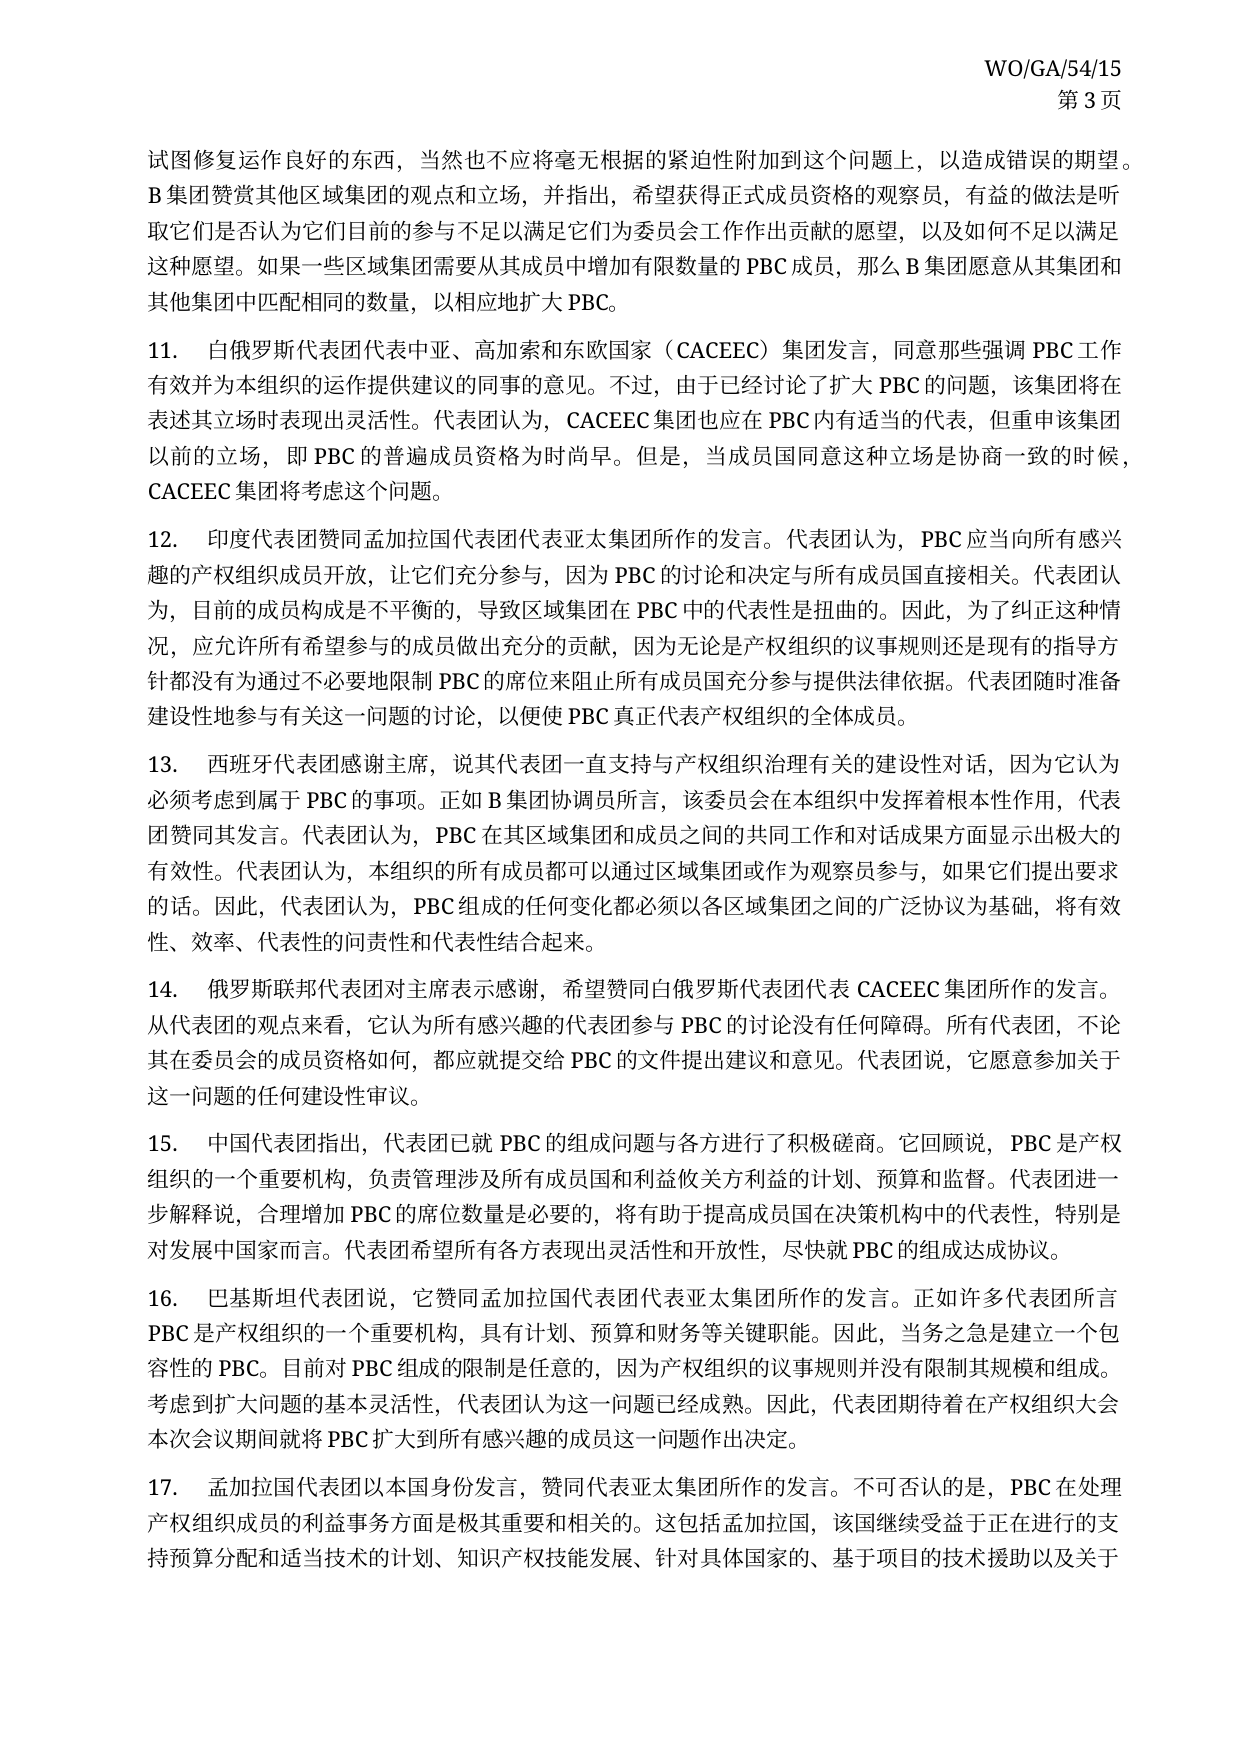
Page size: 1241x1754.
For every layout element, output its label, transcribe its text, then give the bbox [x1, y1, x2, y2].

list 白俄罗斯代表团代表中亚、高加索和东欧国家（CACEEC）集团发言，同意那些强调PBC工作有效并为本组织的运作提供建议的同事的意见。不过，由于已经讨论了扩大PBC的问题，该集团将在表述其立场时表现出灵活性。代表团认为，CACEEC集团也应在PBC内有适当的代表，但重申该集团以前的立场，即PBC的普遍成员资格为时尚早。但是，当成员国同意这种立场是协商一致的时候，CACEEC集团将考虑这个问题。 [148, 329, 1122, 506]
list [148, 139, 1122, 317]
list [148, 1467, 1122, 1573]
list 俄罗斯联邦代表团对主席表示感谢，希望赞同白俄罗斯代表团代表CACEEC集团所作的发言。从代表团的观点来看，它认为所有感兴趣的代表团参与PBC的讨论没有任何障碍。所有代表团，不论其在委员会的成员资格如何，都应就提交给PBC的文件提出建议和意见。代表团说，它愿意参加关于这一问题的任何建设性审议。 [148, 969, 1122, 1110]
list 西班牙代表团感谢主席，说其代表团一直支持与产权组织治理有关的建设性对话，因为它认为必须考虑到属于PBC的事项。正如B集团协调员所言，该委员会在本组织中发挥着根本性作用，代表团赞同其发言。代表团认为，PBC在其区域集团和成员之间的共同工作和对话成果方面显示出极大的有效性。代表团认为，本组织的所有成员都可以通过区域集团或作为观察员参与，如果它们提出要求的话。因此，代表团认为，PBC组成的任何变化都必须以各区域集团之间的广泛协议为基础，将有效性、效率、代表性的问责性和代表性结合起来。 [148, 744, 1122, 956]
list 中国代表团指出，代表团已就PBC的组成问题与各方进行了积极磋商。它回顾说，PBC是产权组织的一个重要机构，负责管理涉及所有成员国和利益攸关方利益的计划、预算和监督。代表团进一步解释说，合理增加PBC的席位数量是必要的，将有助于提高成员国在决策机构中的代表性，特别是对发展中国家而言。代表团希望所有各方表现出灵活性和开放性，尽快就PBC的组成达成协议。 [148, 1123, 1122, 1264]
list 印度代表团赞同孟加拉国代表团代表亚太集团所作的发言。代表团认为，PBC应当向所有感兴趣的产权组织成员开放，让它们充分参与，因为PBC的讨论和决定与所有成员国直接相关。代表团认为，目前的成员构成是不平衡的，导致区域集团在PBC中的代表性是扭曲的。因此，为了纠正这种情况，应允许所有希望参与的成员做出充分的贡献，因为无论是产权组织的议事规则还是现有的指导方针都没有为通过不必要地限制PBC的席位来阻止所有成员国充分参与提供法律依据。代表团随时准备建设性地参与有关这一问题的讨论，以便使PBC真正代表产权组织的全体成员。 [148, 519, 1122, 731]
list 巴基斯坦代表团说，它赞同孟加拉国代表团代表亚太集团所作的发言。正如许多代表团所言，PBC是产权组织的一个重要机构，具有计划、预算和财务等关键职能。因此，当务之急是建立一个包容性的PBC。目前对PBC组成的限制是任意的，因为产权组织的议事规则并没有限制其规模和组成。考虑到扩大问题的基本灵活性，代表团认为这一问题已经成熟。因此，代表团期待着在产权组织大会本次会议期间就将PBC扩大到所有感兴趣的成员这一问题作出决定。 [148, 1277, 1122, 1454]
